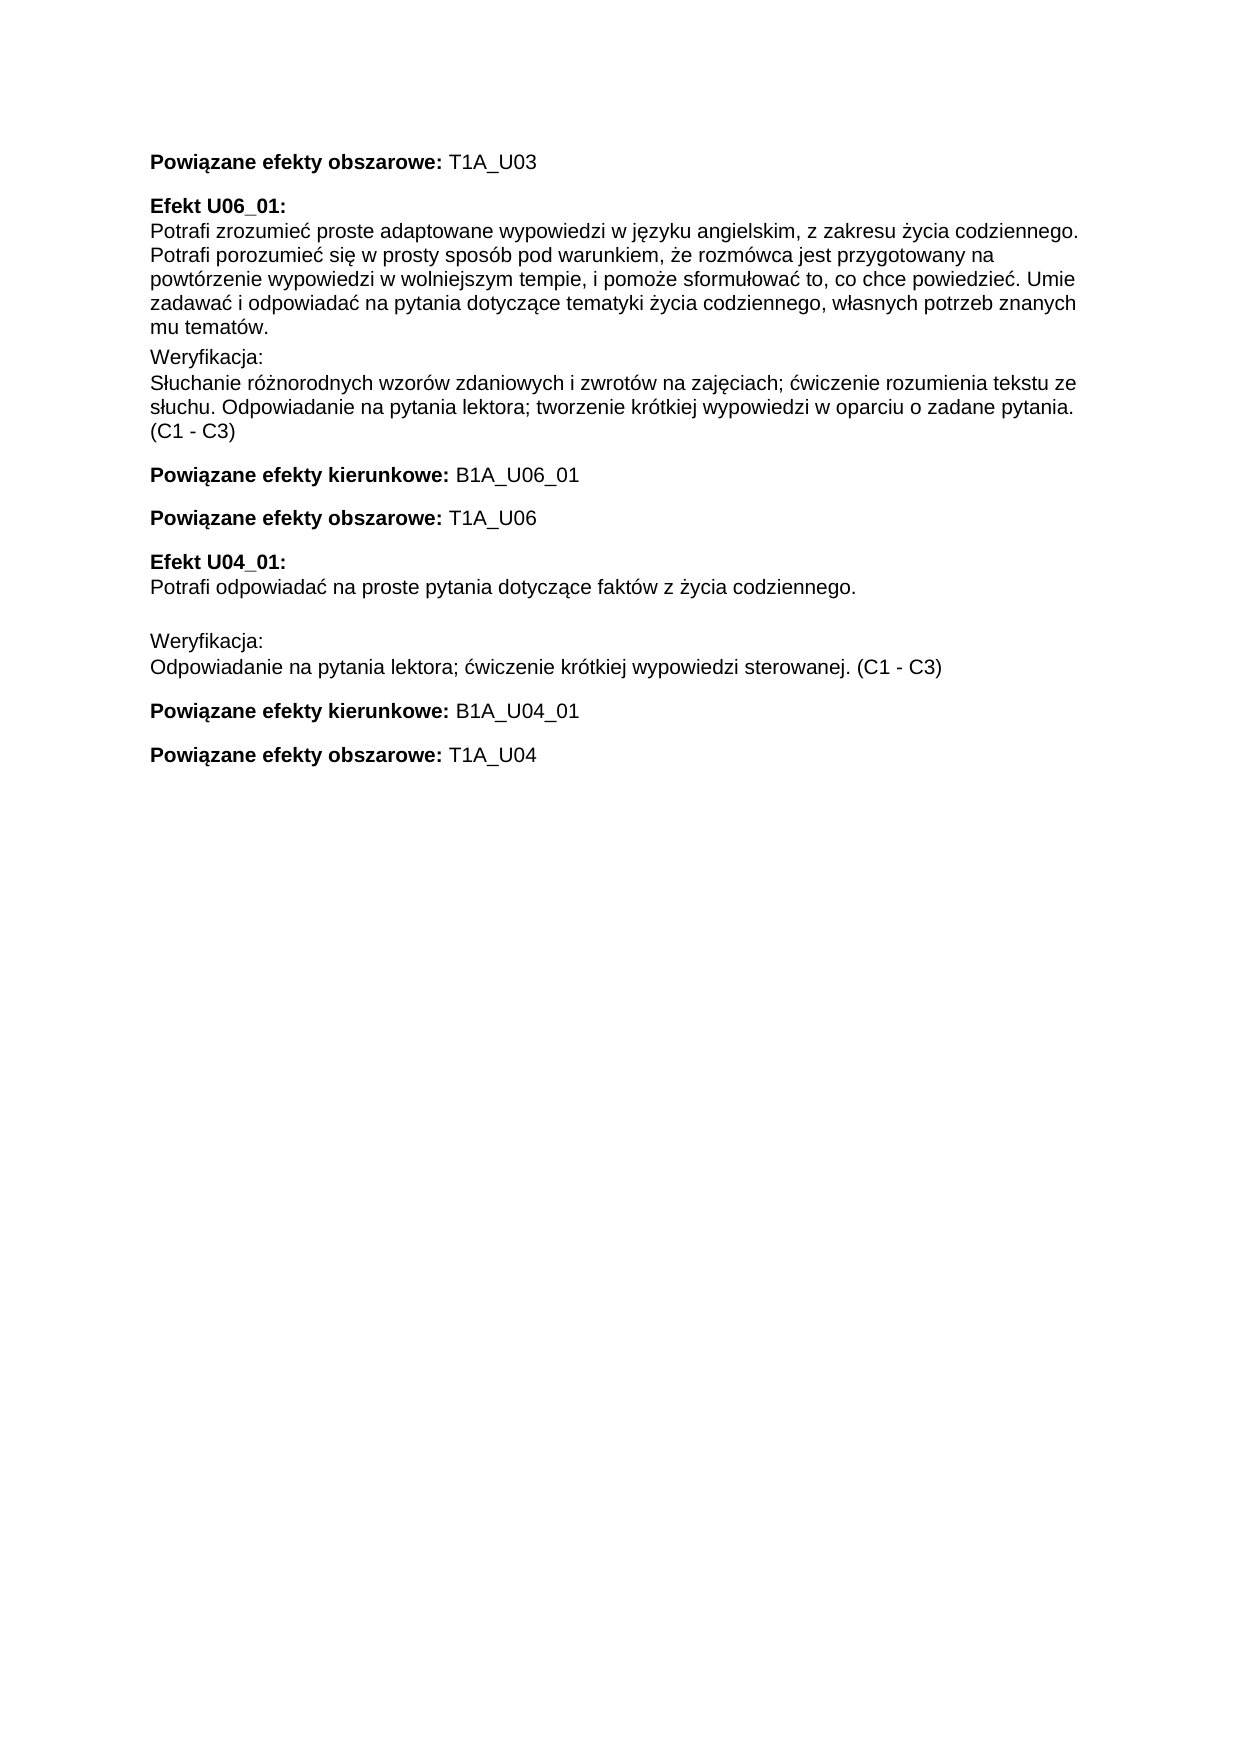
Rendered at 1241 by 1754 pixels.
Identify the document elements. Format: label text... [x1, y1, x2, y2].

text Odpowiadanie na pytania lektora; ćwiczenie krótkiej wypowiedzi sterowanej. (C1 - C3) [150, 655, 1090, 679]
text Potrafi odpowiadać na proste pytania dotyczące faktów z życia codziennego. [150, 575, 1090, 623]
text Weryfikacja: [150, 345, 1090, 369]
text Potrafi zrozumieć proste adaptowane wypowiedzi w języku angielskim, z zakresu życia codziennego. Potrafi porozumieć się w prosty sposób pod warunkiem, że rozmówca jest przygotowany na powtórzenie wypowiedzi w wolniejszym tempie, i pomoże sformułować to, co chce powiedzieć. Umie zadawać i odpowiadać na pytania dotyczące tematyki życia codziennego, własnych potrzeb znanych mu tematów. [150, 219, 1090, 338]
text Powiązane efekty obszarowe: T1A_U03 [150, 150, 1090, 174]
text Efekt U04_01: [150, 550, 1090, 574]
text Powiązane efekty obszarowe: T1A_U06 [150, 506, 1090, 530]
text Weryfikacja: [150, 629, 1090, 653]
text Efekt U06_01: [150, 194, 1090, 218]
text Słuchanie różnorodnych wzorów zdaniowych i zwrotów na zajęciach; ćwiczenie rozumienia tekstu ze słuchu. Odpowiadanie na pytania lektora; tworzenie krótkiej wypowiedzi w oparciu o zadane pytania. (C1 - C3) [150, 371, 1090, 443]
text Powiązane efekty obszarowe: T1A_U04 [150, 743, 1090, 767]
text Powiązane efekty kierunkowe: B1A_U04_01 [150, 699, 1090, 723]
text Powiązane efekty kierunkowe: B1A_U06_01 [150, 462, 1090, 486]
